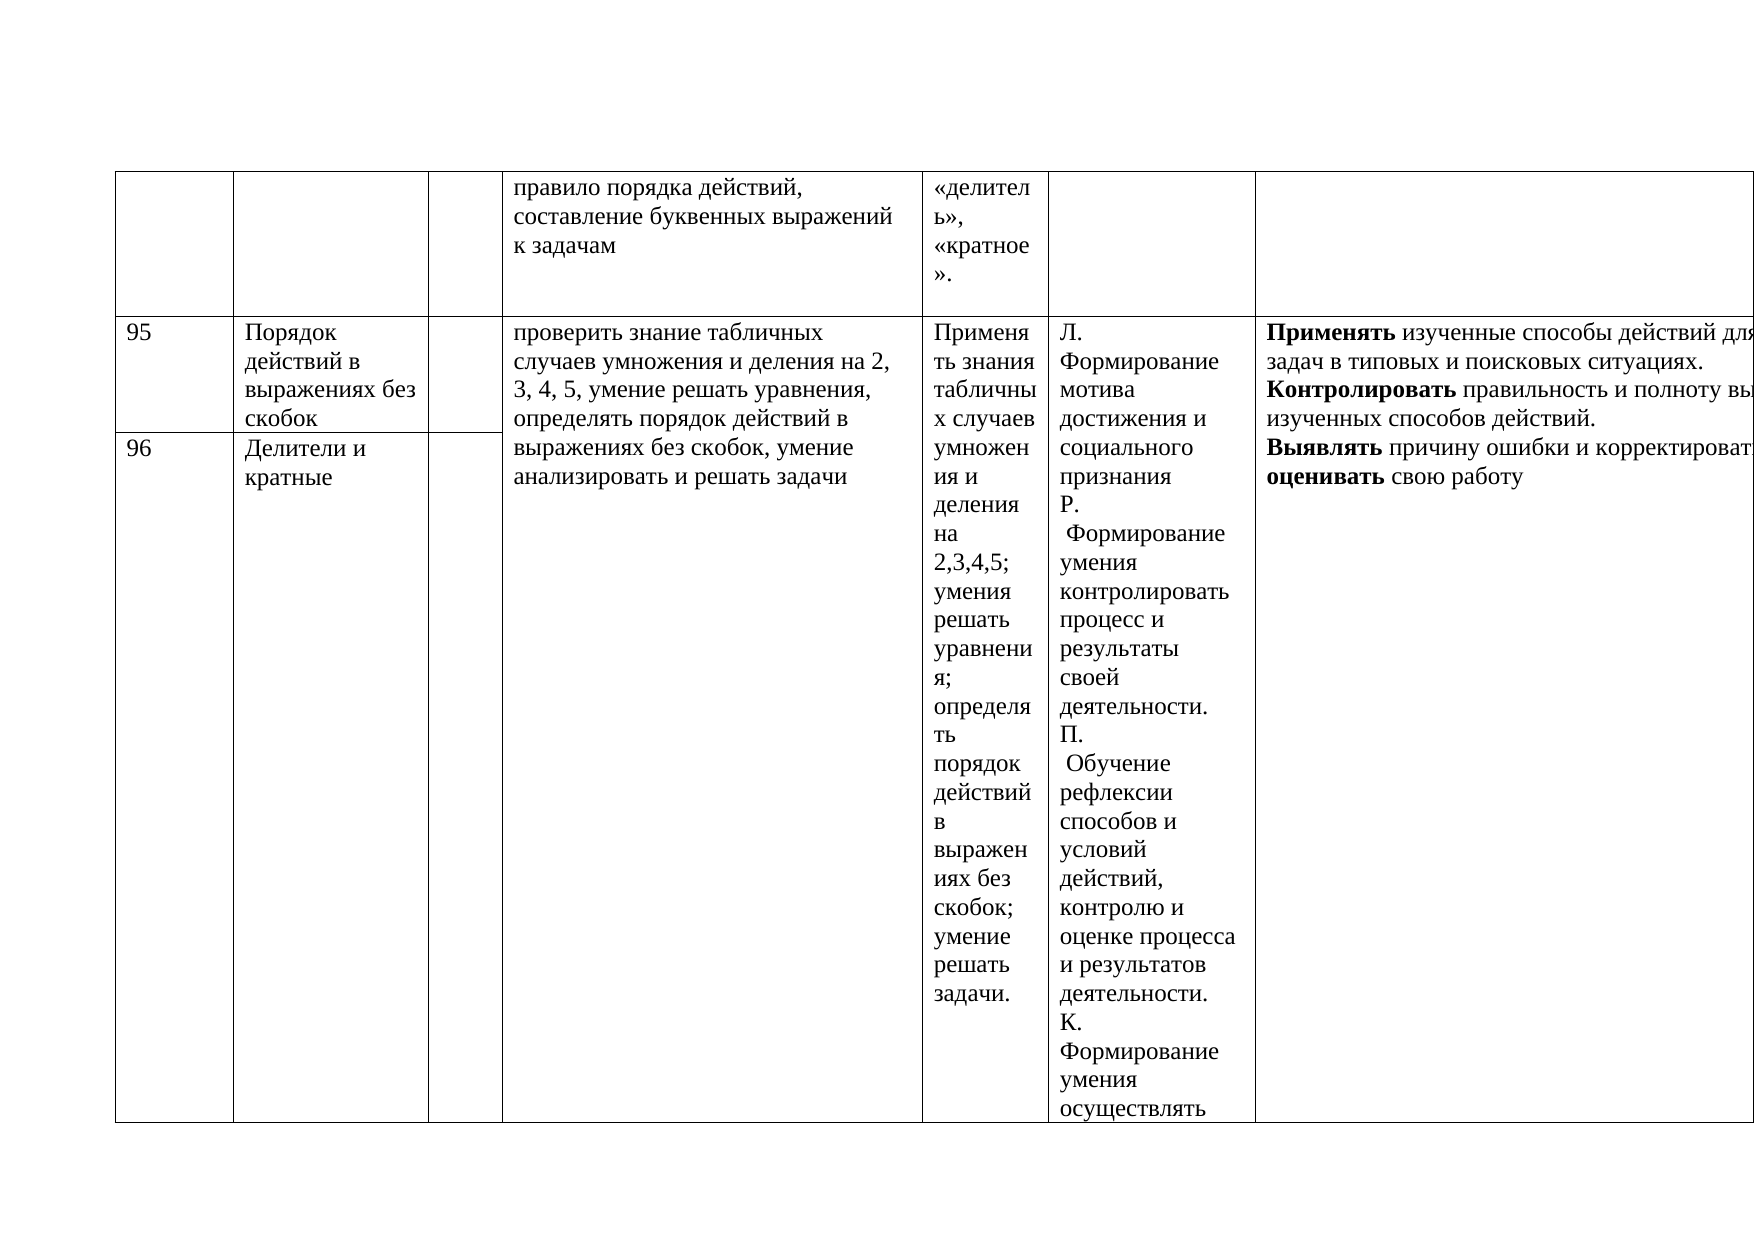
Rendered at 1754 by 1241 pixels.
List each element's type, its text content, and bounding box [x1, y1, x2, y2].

table_cell [429, 433, 502, 1122]
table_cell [234, 172, 428, 316]
table_cell [429, 172, 502, 316]
table_cell Применять изученные способы действий для решения задач в типовых и поисковых ситуациях. Контролировать правильность и полноту выполнения изученных способов действий. Выявлять причину ошибки и корректировать её, оценивать свою работу [1256, 317, 1753, 1122]
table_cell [923, 172, 1048, 316]
table_cell Порядок действий в выражениях без скобок [234, 317, 428, 432]
table_cell 94 [116, 172, 233, 316]
table_cell 96 [116, 433, 233, 1122]
table_cell проверить знание табличных случаев умножения и деления на 2, 3, 4, 5, умение решать уравнения, определять порядок действий в выражениях без скобок, умение анализировать и решать задачи [503, 317, 922, 1122]
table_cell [503, 172, 922, 316]
table_cell [429, 317, 502, 432]
table_cell Делители и кратные [234, 433, 428, 1122]
table_cell Применять знания табличных случаев умножения и деления на 2,3,4,5; умения решать уравнения; определять порядок действий в выражениях без скобок; умение решать задачи. [923, 317, 1048, 1122]
table_cell Л. Формирование мотива достижения и социального признания Р. Формирование умения контролировать процесс и результаты своей деятельности. П. Обучение рефлексии способов и условий действий, контролю и оценке процесса и результатов деятельности. К. Формирование умения осуществлять взаимоконтроль и взаимопомощь по ходу выполнения задания. [1049, 317, 1255, 1122]
table_cell 95 [116, 317, 233, 432]
